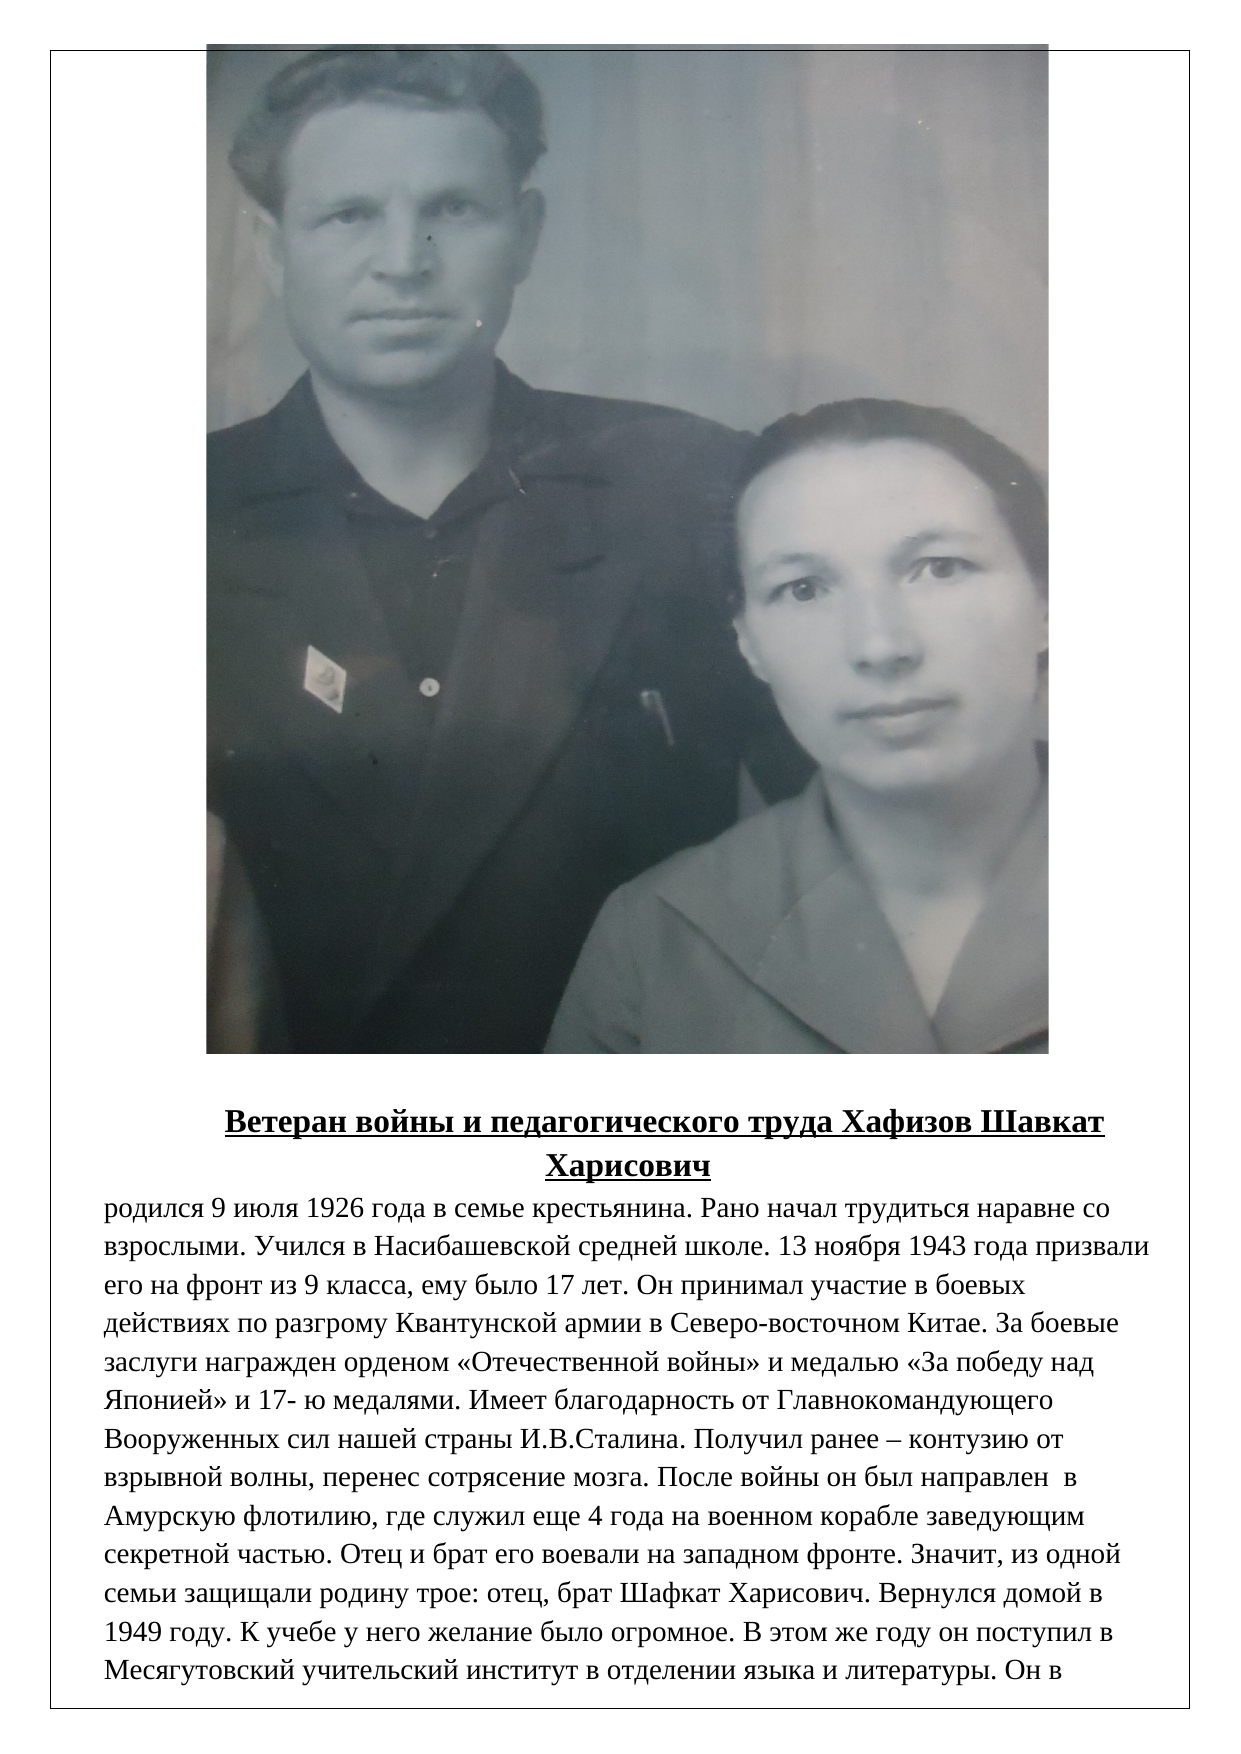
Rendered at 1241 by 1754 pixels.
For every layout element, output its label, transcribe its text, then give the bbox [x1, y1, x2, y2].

picture [206, 44, 1049, 50]
text Ветеран войны и педагогического труда Хафизов Шавкат Харисович [103, 1102, 1152, 1184]
picture [206, 51, 1049, 1054]
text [103, 1190, 1152, 1686]
